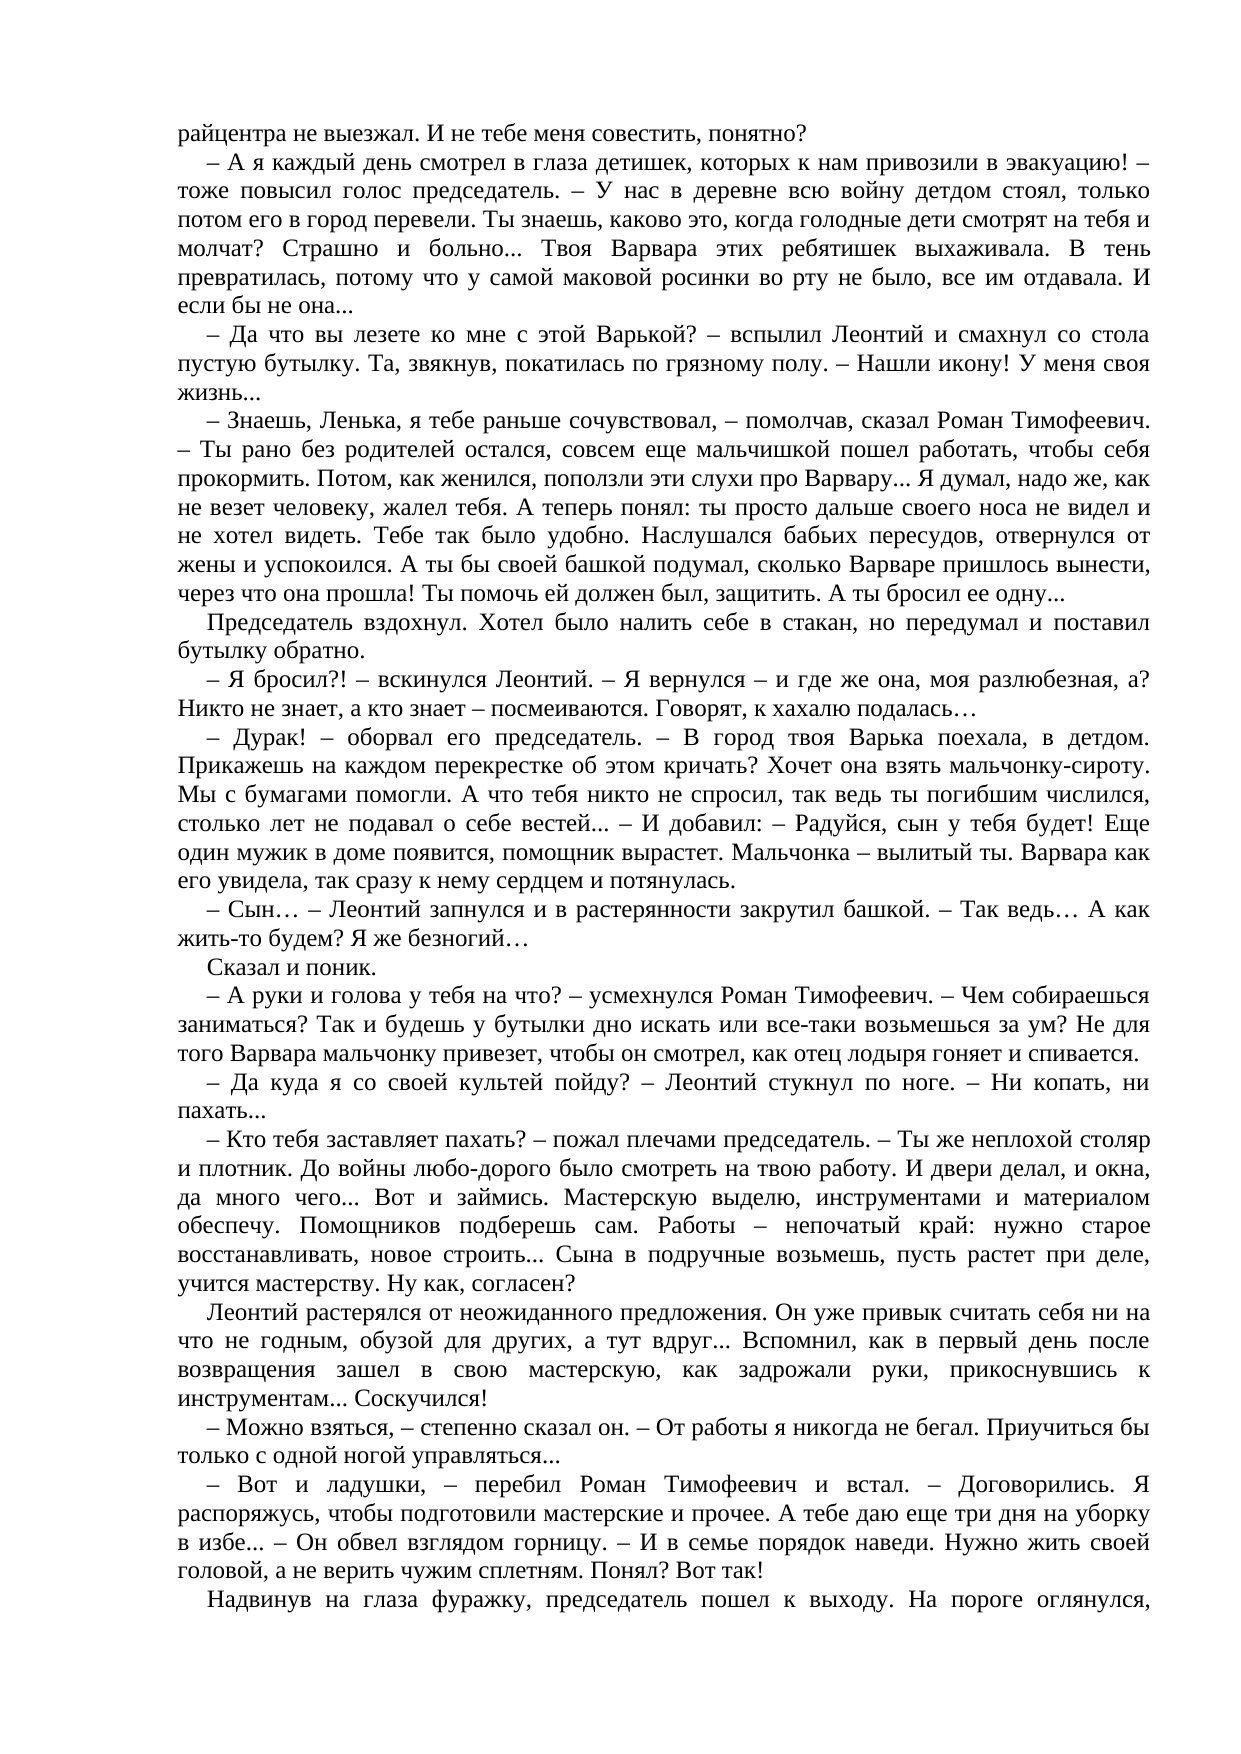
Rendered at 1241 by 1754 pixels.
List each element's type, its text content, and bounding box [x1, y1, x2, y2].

text – Вот и ладушки, – перебил Роман Тимофеевич и встал. – Договорились. Я распоряжусь, чтобы подготовили мастерские и прочее. А тебе даю еще три дня на уборку в избе... – Он обвел взглядом горницу. – И в семье порядок наведи. Нужно жить своей головой, а не верить чужим сплетням. Понял? Вот так! [177, 1469, 1152, 1584]
text – А руки и голова у тебя на что? – усмехнулся Роман Тимофеевич. – Чем собираешься заниматься? Так и будешь у бутылки дно искать или все-таки возьмешься за ум? Не для того Варвара мальчонку привезет, чтобы он смотрел, как отец лодыря гоняет и спивается. [177, 981, 1152, 1067]
text – Знаешь, Ленька, я тебе раньше сочувствовал, – помолчав, сказал Роман Тимофеевич. – Ты рано без родителей остался, совсем еще мальчишкой пошел работать, чтобы себя прокормить. Потом, как женился, поползли эти слухи про Варвару... Я думал, надо же, как не везет человеку, жалел тебя. А теперь понял: ты просто дальше своего носа не видел и не хотел видеть. Тебе так было удобно. Наслушался бабьих пересудов, отвернулся от жены и успокоился. А ты бы своей башкой подумал, сколько Варваре пришлось вынести, через что она прошла! Ты помочь ей должен был, защитить. А ты бросил ее одну... [177, 406, 1152, 607]
text Сказал и поник. [177, 952, 1152, 981]
text – Можно взяться, – степенно сказал он. – От работы я никогда не бегал. Приучиться бы только с одной ногой управляться... [177, 1412, 1152, 1469]
text – Да куда я со своей культей пойду? – Леонтий стукнул по ноге. – Ни копать, ни пахать... [177, 1067, 1152, 1124]
text – Сын… – Леонтий запнулся и в растерянности закрутил башкой. – Так ведь… А как жить-то будем? Я же безногий… [177, 894, 1152, 952]
text – Кто тебя заставляет пахать? – пожал плечами председатель. – Ты же неплохой столяр и плотник. До войны любо-дорого было смотреть на твою работу. И двери делал, и окна, да много чего... Вот и займись. Мастерскую выделю, инструментами и материалом обеспечу. Помощников подберешь сам. Работы – непочатый край: нужно старое восстанавливать, новое строить... Сына в подручные возьмешь, пусть растет при деле, учится мастерству. Ну как, согласен? [177, 1124, 1152, 1297]
text – Я бросил?! – вскинулся Леонтий. – Я вернулся – и где же она, моя разлюбезная, а? Никто не знает, а кто знает – посмеиваются. Говорят, к хахалю подалась… [177, 664, 1152, 722]
text – А я каждый день смотрел в глаза детишек, которых к нам привозили в эвакуацию! – тоже повысил голос председатель. – У нас в деревне всю войну детдом стоял, только потом его в город перевели. Ты знаешь, каково это, когда голодные дети смотрят на тебя и молчат? Страшно и больно... Твоя Варвара этих ребятишек выхаживала. В тень превратилась, потому что у самой маковой росинки во рту не было, все им отдавала. И если бы не она... [177, 147, 1152, 319]
text Леонтий растерялся от неожиданного предложения. Он уже привык считать себя ни на что не годным, обузой для других, а тут вдруг... Вспомнил, как в первый день после возвращения зашел в свою мастерскую, как задрожали руки, прикоснувшись к инструментам... Соскучился! [177, 1297, 1152, 1412]
text – Да что вы лезете ко мне с этой Варькой? – вспылил Леонтий и смахнул со стола пустую бутылку. Та, звякнув, покатилась по грязному полу. – Нашли икону! У меня своя жизнь... [177, 319, 1152, 406]
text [177, 1584, 1152, 1613]
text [177, 118, 1152, 147]
text – Дурак! – оборвал его председатель. – В город твоя Варька поехала, в детдом. Прикажешь на каждом перекрестке об этом кричать? Хочет она взять мальчонку-сироту. Мы с бумагами помогли. А что тебя никто не спросил, так ведь ты погибшим числился, столько лет не подавал о себе вестей... – И добавил: – Радуйся, сын у тебя будет! Еще один мужик в доме появится, помощник вырастет. Мальчонка – вылитый ты. Варвара как его увидела, так сразу к нему сердцем и потянулась. [177, 722, 1152, 894]
text Председатель вздохнул. Хотел было налить себе в стакан, но передумал и поставил бутылку обратно. [177, 607, 1152, 664]
